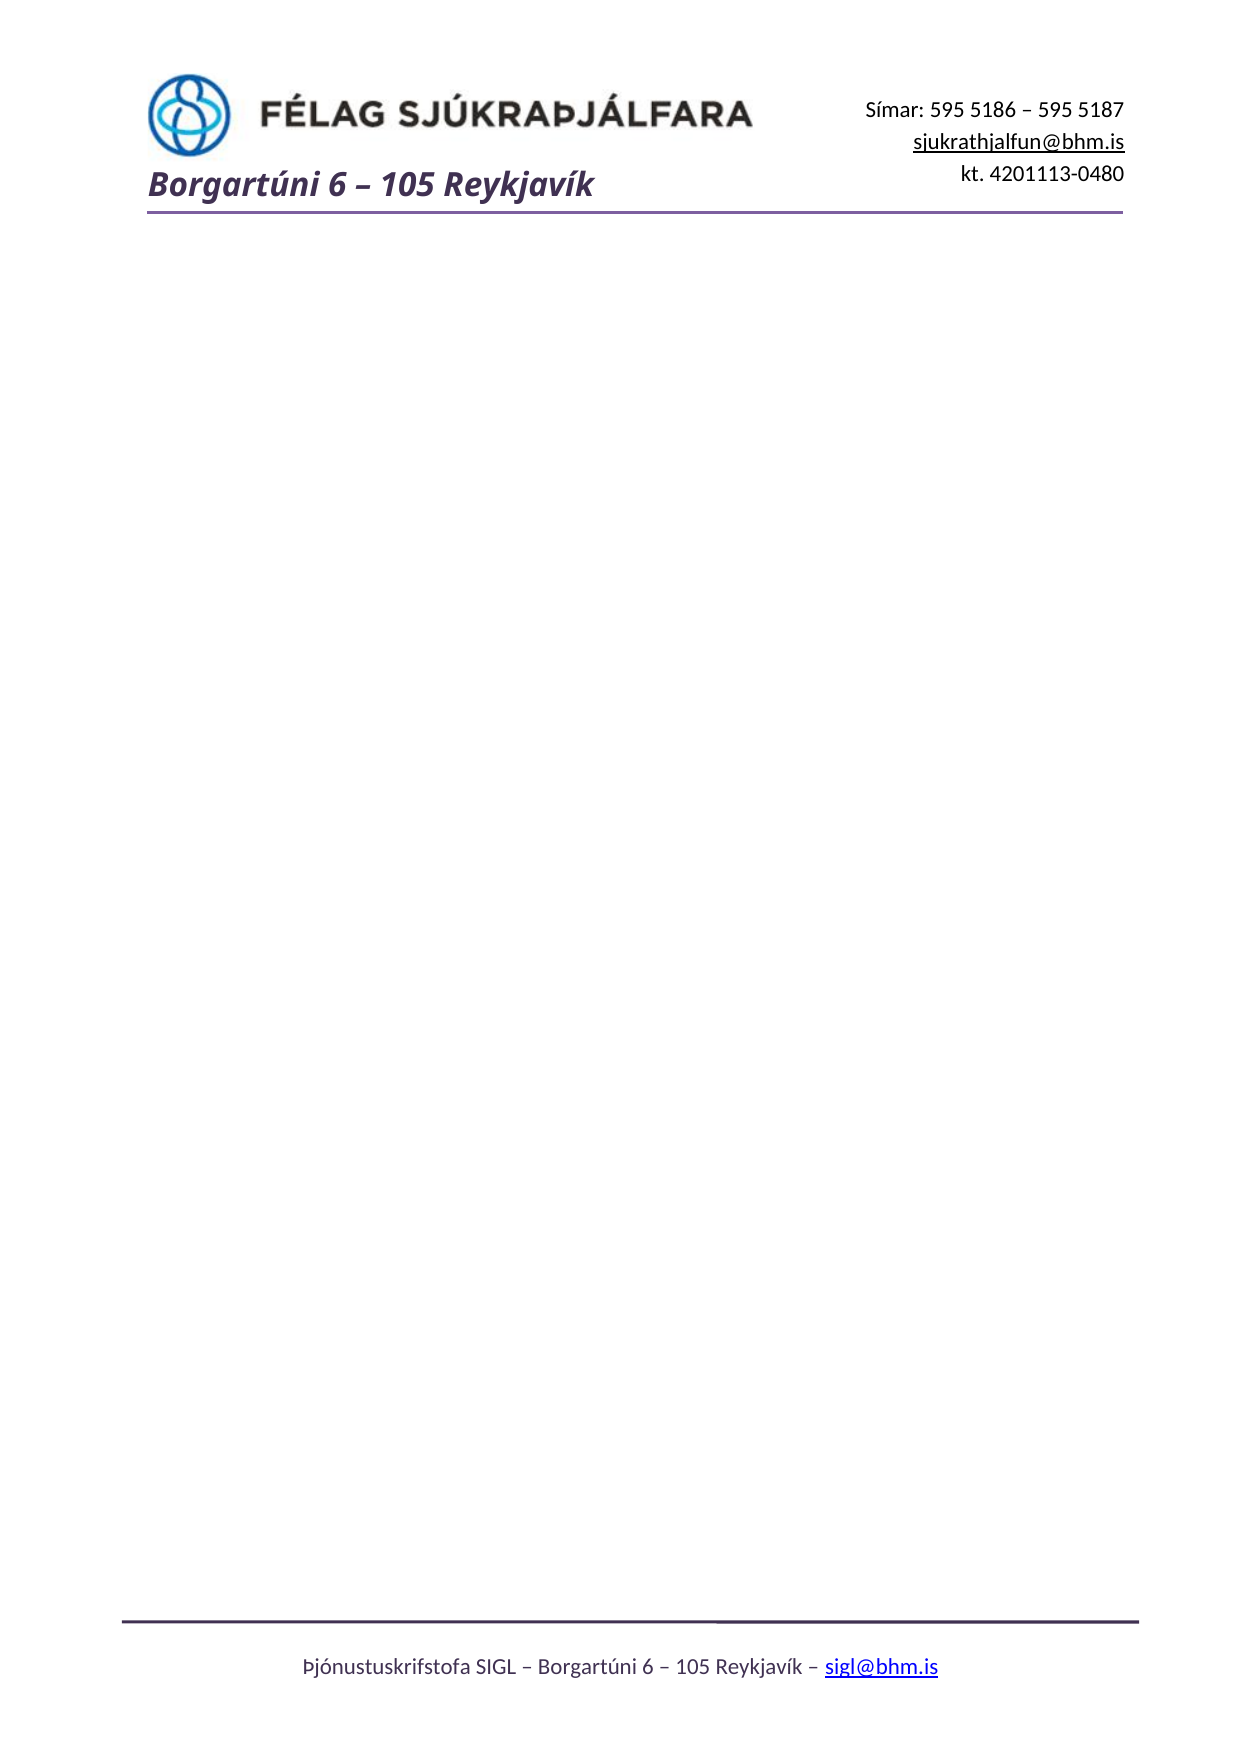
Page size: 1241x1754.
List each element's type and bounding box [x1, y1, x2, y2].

picture [147, 73, 759, 162]
